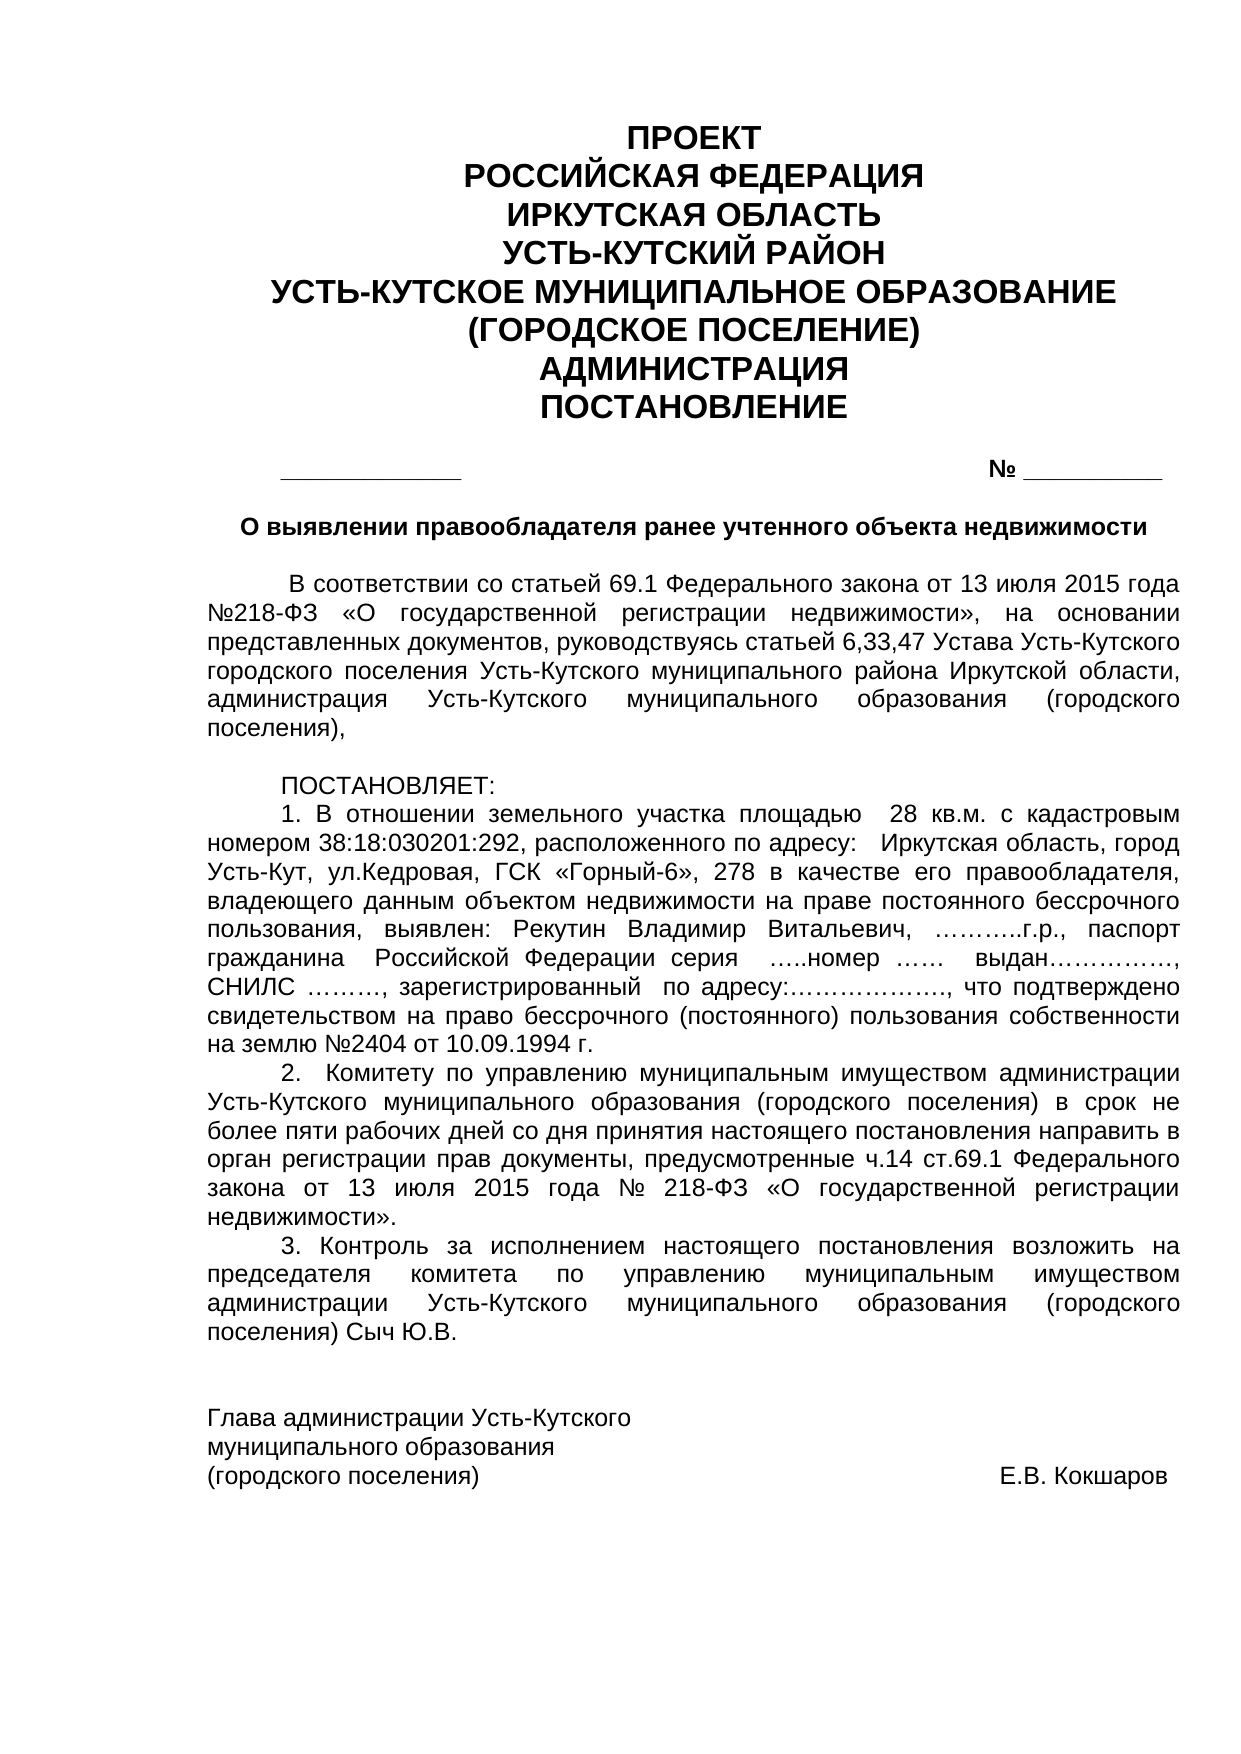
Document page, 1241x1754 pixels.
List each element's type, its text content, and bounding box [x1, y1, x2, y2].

text 3. Контроль за исполнением настоящего постановления возложить на председателя комитета по управлению муниципальным имуществом администрации Усть-Кутского муниципального образования (городского поселения) Сыч Ю.В. [207, 1231, 1181, 1346]
text Глава администрации Усть-Кутского [207, 1403, 1181, 1432]
text _____________ № __________ [207, 454, 1181, 483]
text УСТЬ-КУТСКИЙ РАЙОН [207, 233, 1181, 272]
text РОССИЙСКАЯ ФЕДЕРАЦИЯ [207, 157, 1181, 195]
text (ГОРОДСКОЕ ПОСЕЛЕНИЕ) [207, 310, 1181, 349]
text муниципального образования [207, 1432, 1181, 1461]
text ПОСТАНОВЛЕНИЕ [207, 387, 1181, 426]
text ПОСТАНОВЛЯЕТ: [207, 771, 1181, 799]
text АДМИНИСТРАЦИЯ [207, 349, 1181, 387]
text 2. Комитету по управлению муниципальным имуществом администрации Усть-Кутского муниципального образования (городского поселения) в срок не более пяти рабочих дней со дня принятия настоящего постановления направить в орган регистрации прав документы, предусмотренные ч.14 ст.69.1 Федерального закона от 13 июля 2015 года № 218-ФЗ «О государственной регистрации недвижимости». [207, 1058, 1181, 1231]
text 1. В отношении земельного участка площадью 28 кв.м. с кадастровым номером 38:18:030201:292, расположенного по адресу: Иркутская область, город Усть-Кут, ул.Кедровая, ГСК «Горный-6», 278 в качестве его правообладателя, владеющего данным объектом недвижимости на праве постоянного бессрочного пользования, выявлен: Рекутин Владимир Витальевич, ………..г.р., паспорт гражданина Российской Федерации серия …..номер …… выдан……………, СНИЛС ………, зарегистрированный по адресу:………………., что подтверждено свидетельством на право бессрочного (постоянного) пользования собственности на землю №2404 от 10.09.1994 г. [207, 799, 1181, 1058]
text ИРКУТСКАЯ ОБЛАСТЬ [207, 195, 1181, 233]
text УСТЬ-КУТСКОЕ МУНИЦИПАЛЬНОЕ ОБРАЗОВАНИЕ [207, 272, 1181, 310]
text (городского поселения) Е.В. Кокшаров [207, 1461, 1181, 1489]
text О выявлении правообладателя ранее учтенного объекта недвижимости [207, 512, 1181, 541]
text В соответствии со статьей 69.1 Федерального закона от 13 июля 2015 года №218-ФЗ «О государственной регистрации недвижимости», на основании представленных документов, руководствуясь статьей 6,33,47 Устава Усть-Кутского городского поселения Усть-Кутского муниципального района Иркутской области, администрация Усть-Кутского муниципального образования (городского поселения), [207, 569, 1181, 742]
text ПРОЕКТ [207, 118, 1181, 157]
